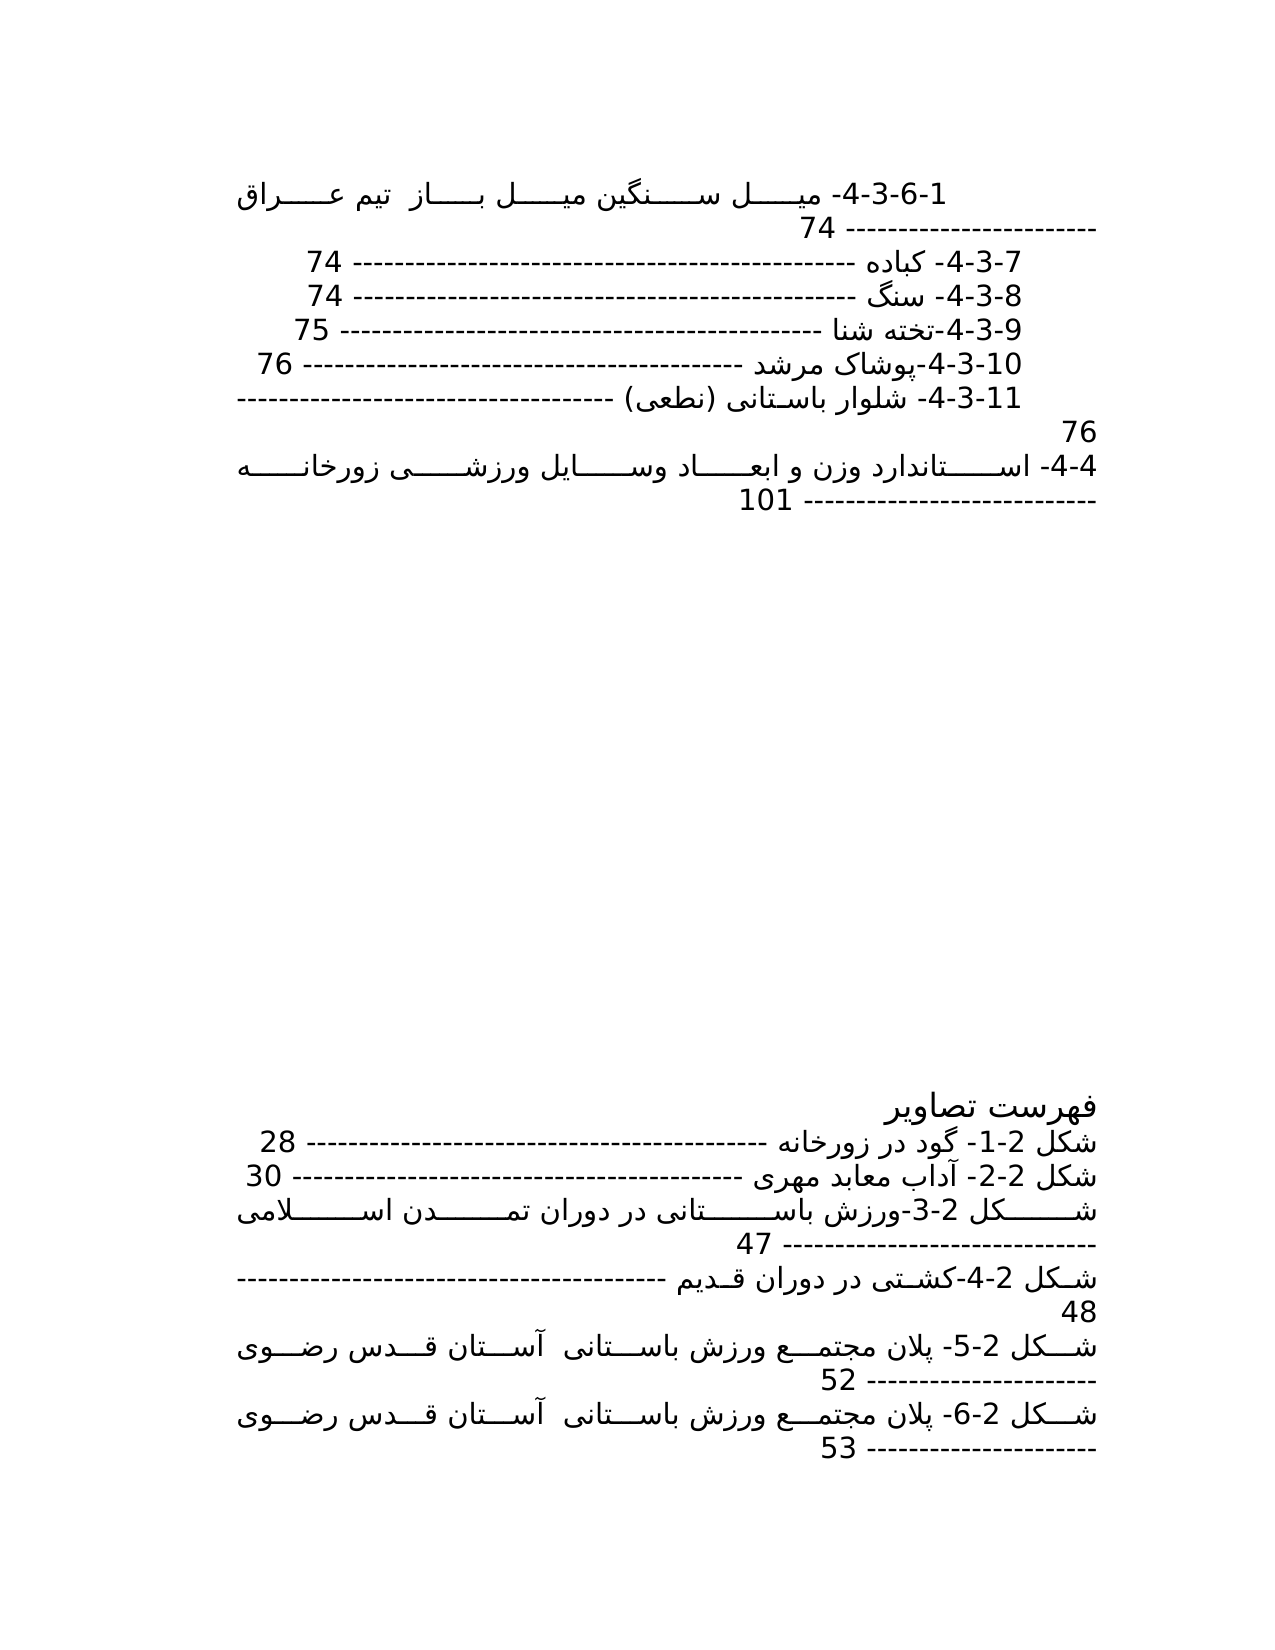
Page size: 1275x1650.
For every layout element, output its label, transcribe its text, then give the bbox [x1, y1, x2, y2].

text شکل 2-4-کشتی در دوران قدیم ----------------------------------------- 48 [236, 1261, 1098, 1329]
text 4-3-7- کباده ------------------------------------------------ 74 [236, 245, 1098, 279]
text شکل 2-5- پلان مجتمع ورزش باستانی آستان قدس رضوی ---------------------- 52 [236, 1329, 1098, 1397]
text شکل 2-1- گود در زورخانه -------------------------------------------- 28 [236, 1126, 1098, 1159]
text 4-3-6-1- میل سنگین میل باز تیم عراق ------------------------ 74 [236, 177, 1098, 245]
text فهرست تصاویر [236, 1087, 1098, 1126]
text شکل 2-3-ورزش باستانى در دوران تمدن اسلامى ------------------------------ 47 [236, 1193, 1098, 1261]
text 4-3-11- شلوار باستانى (نطعى) ------------------------------------ 76 [236, 381, 1098, 449]
text 4-3-8- سنگ ------------------------------------------------ 74 [236, 279, 1098, 313]
text شکل 2-6- پلان مجتمع ورزش باستانی آستان قدس رضوی ---------------------- 53 [236, 1397, 1098, 1465]
text 4-3-10-پوشاک مرشد ------------------------------------------ 76 [236, 347, 1098, 381]
text شکل 2-2- آداب معابد مهری ------------------------------------------- 30 [236, 1159, 1098, 1193]
text 4-3-9-تخته شنا ---------------------------------------------- 75 [236, 313, 1098, 347]
text 4-4- استاندارد وزن و ابعاد وسایل ورزشی زورخانه ---------------------------- 101 [236, 449, 1098, 517]
